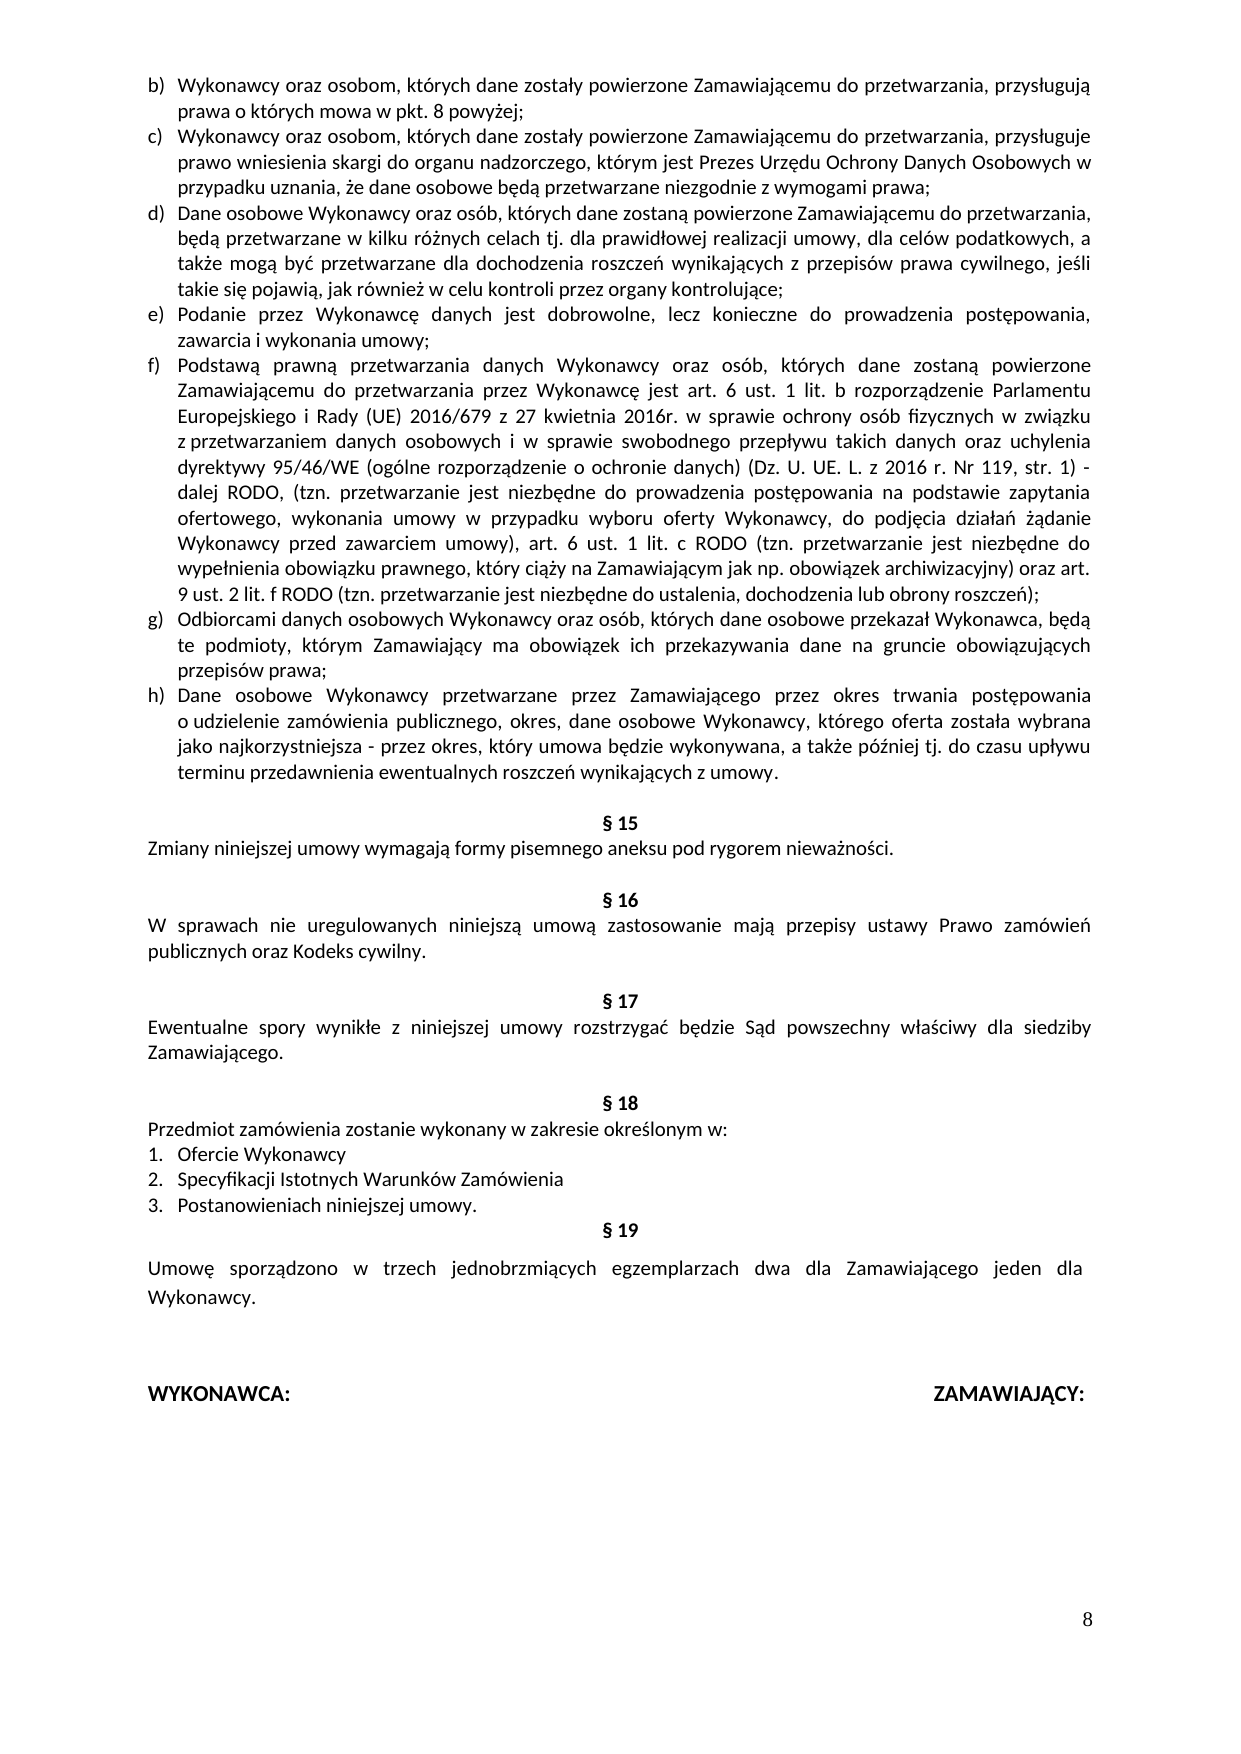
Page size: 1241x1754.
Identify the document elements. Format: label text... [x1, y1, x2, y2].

text Przedmiot zamówienia zostanie wykonany w zakresie określonym w: [148, 1116, 1092, 1141]
list Specyfikacji Istotnych Warunków Zamówienia [148, 1167, 1092, 1192]
list Dane osobowe Wykonawcy przetwarzane przez Zamawiającego przez okres trwania postępowania o udzielenie zamówienia publicznego, okres, dane osobowe Wykonawcy, którego oferta została wybrana jako najkorzystniejsza - przez okres, który umowa będzie wykonywana, a także później tj. do czasu upływu terminu przedawnienia ewentualnych roszczeń wynikających z umowy. [148, 683, 1092, 784]
text Umowę sporządzono w trzech jednobrzmiących egzemplarzach dwa dla Zamawiającego jeden dla Wykonawcy. [148, 1255, 1084, 1310]
list Podstawą prawną przetwarzania danych Wykonawcy oraz osób, których dane zostaną powierzone Zamawiającemu do przetwarzania przez Wykonawcę jest art. 6 ust. 1 lit. b rozporządzenie Parlamentu Europejskiego i Rady (UE) 2016/679 z 27 kwietnia 2016r. w sprawie ochrony osób fizycznych w związku z przetwarzaniem danych osobowych i w sprawie swobodnego przepływu takich danych oraz uchylenia dyrektywy 95/46/WE (ogólne rozporządzenie o ochronie danych) (Dz. U. UE. L. z 2016 r. Nr 119, str. 1) - dalej RODO, (tzn. przetwarzanie jest niezbędne do prowadzenia postępowania na podstawie zapytania ofertowego, wykonania umowy w przypadku wyboru oferty Wykonawcy, do podjęcia działań żądanie Wykonawcy przed zawarciem umowy), art. 6 ust. 1 lit. c RODO (tzn. przetwarzanie jest niezbędne do wypełnienia obowiązku prawnego, który ciąży na Zamawiającym jak np. obowiązek archiwizacyjny) oraz art. 9 ust. 2 lit. f RODO (tzn. przetwarzanie jest niezbędne do ustalenia, dochodzenia lub obrony roszczeń); [148, 352, 1092, 606]
list Ofercie Wykonawcy [148, 1141, 1092, 1167]
subtitle § 16 [148, 887, 1092, 912]
list Postanowieniach niniejszej umowy. [148, 1192, 1092, 1217]
text WYKONAWCA: ZAMAWIAJĄCY: [148, 1379, 1092, 1407]
list Odbiorcami danych osobowych Wykonawcy oraz osób, których dane osobowe przekazał Wykonawca, będą te podmioty, którym Zamawiający ma obowiązek ich przekazywania dane na gruncie obowiązujących przepisów prawa; [148, 606, 1092, 683]
list Podanie przez Wykonawcę danych jest dobrowolne, lecz konieczne do prowadzenia postępowania, zawarcia i wykonania umowy; [148, 301, 1092, 352]
subtitle § 17 [148, 989, 1092, 1014]
list Wykonawcy oraz osobom, których dane zostały powierzone Zamawiającemu do przetwarzania, przysługują prawa o których mowa w pkt. 8 powyżej; [148, 73, 1092, 123]
subtitle § 19 [148, 1217, 1092, 1243]
subtitle § 18 [148, 1090, 1092, 1116]
subtitle § 15 [148, 810, 1092, 835]
list Wykonawcy oraz osobom, których dane zostały powierzone Zamawiającemu do przetwarzania, przysługuje prawo wniesienia skargi do organu nadzorczego, którym jest Prezes Urzędu Ochrony Danych Osobowych w przypadku uznania, że dane osobowe będą przetwarzane niezgodnie z wymogami prawa; [148, 123, 1092, 200]
text Ewentualne spory wynikłe z niniejszej umowy rozstrzygać będzie Sąd powszechny właściwy dla siedziby Zamawiającego. [148, 1014, 1092, 1065]
list Dane osobowe Wykonawcy oraz osób, których dane zostaną powierzone Zamawiającemu do przetwarzania, będą przetwarzane w kilku różnych celach tj. dla prawidłowej realizacji umowy, dla celów podatkowych, a także mogą być przetwarzane dla dochodzenia roszczeń wynikających z przepisów prawa cywilnego, jeśli takie się pojawią, jak również w celu kontroli przez organy kontrolujące; [148, 200, 1092, 301]
text Zmiany niniejszej umowy wymagają formy pisemnego aneksu pod rygorem nieważności. [148, 835, 1092, 861]
text W sprawach nie uregulowanych niniejszą umową zastosowanie mają przepisy ustawy Prawo zamówień publicznych oraz Kodeks cywilny. [148, 912, 1092, 963]
